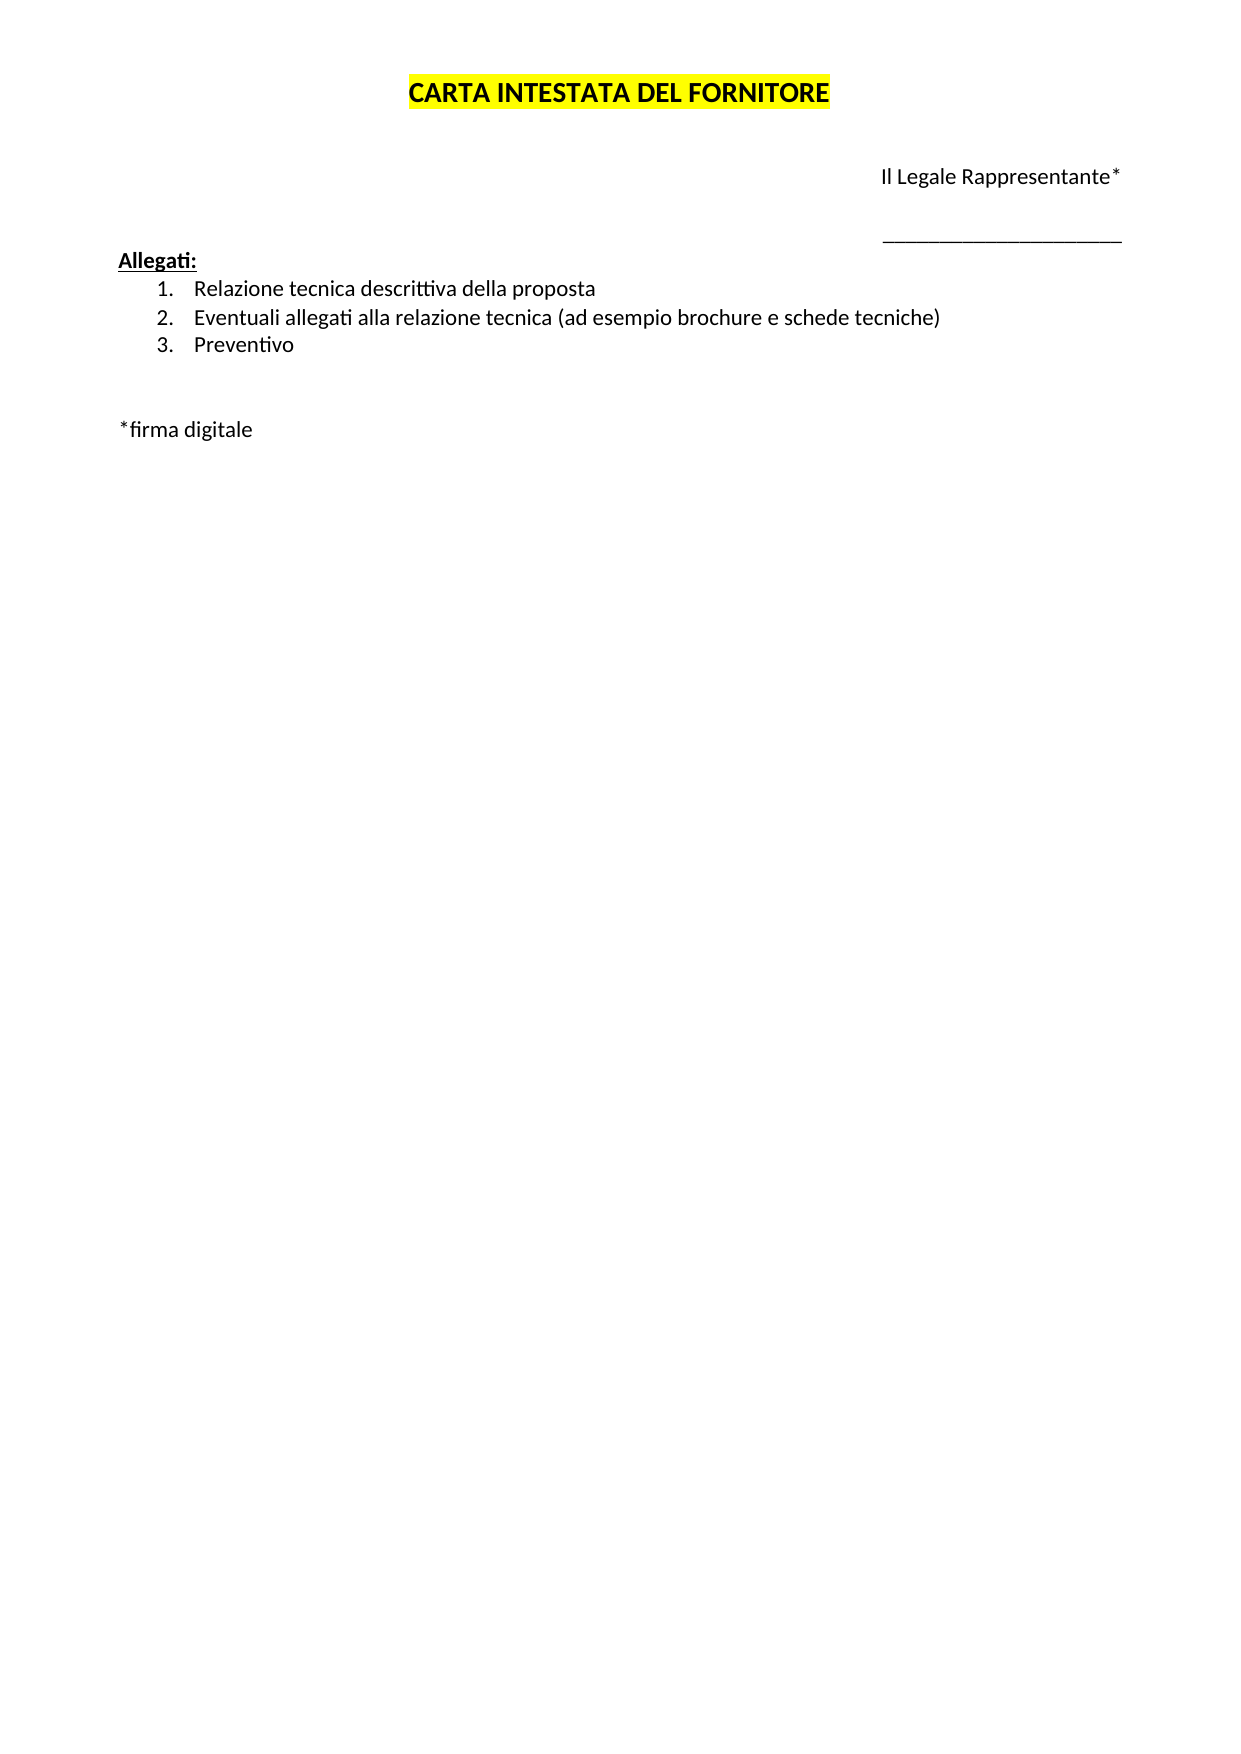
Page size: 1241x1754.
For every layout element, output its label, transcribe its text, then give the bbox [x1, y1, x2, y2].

list Preventivo [156, 331, 1122, 359]
list Eventuali allegati alla relazione tecnica (ad esempio brochure e schede tecniche) [156, 303, 1122, 331]
text Allegati: [118, 247, 1122, 274]
list Relazione tecnica descrittiva della proposta [156, 274, 1122, 303]
text *firma digitale [118, 415, 1122, 443]
text _____________________ [118, 218, 1122, 247]
text Il Legale Rappresentante* [118, 162, 1122, 191]
